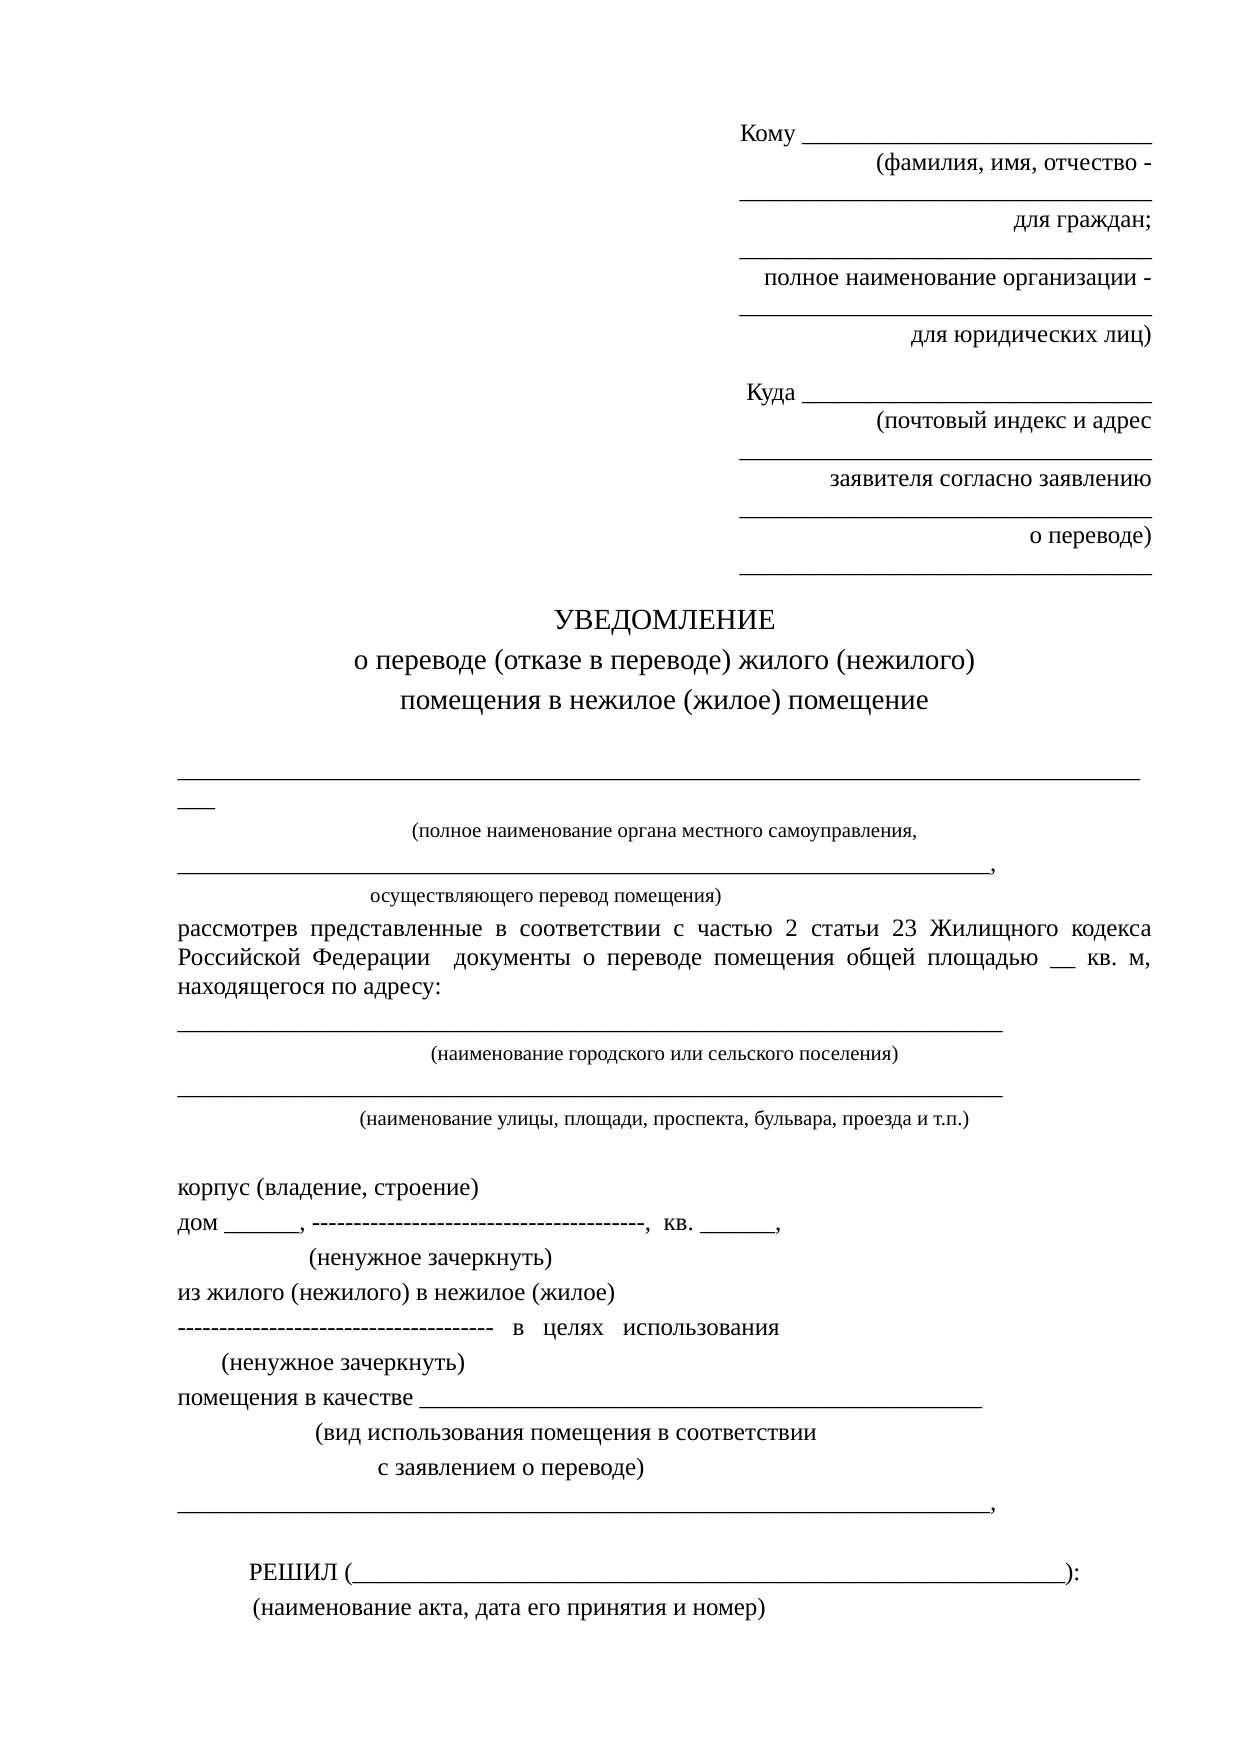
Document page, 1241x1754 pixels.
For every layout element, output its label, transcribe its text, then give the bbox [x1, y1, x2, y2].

text _________________________________ [177, 549, 1152, 578]
text (полное наименование органа местного самоуправления, [177, 818, 1152, 842]
text (почтовый индекс и адрес [177, 406, 1152, 434]
text (ненужное зачеркнуть) [177, 1242, 1152, 1270]
text для юридических лиц) [177, 319, 1152, 348]
text о переводе) [177, 521, 1152, 549]
text _________________________________ [177, 176, 1152, 204]
text (наименование городского или сельского поселения) [177, 1041, 1152, 1065]
text УВЕДОМЛЕНИЕ [177, 602, 1152, 636]
text РЕШИЛ (_________________________________________________________): [177, 1557, 1152, 1585]
text _________________________________ [177, 233, 1152, 262]
text помещения в нежилое (жилое) помещение [177, 682, 1152, 715]
text для граждан; [177, 204, 1152, 233]
text ________________________________________________________________________________ [177, 754, 1152, 812]
text _________________________________________________________________, [177, 848, 1152, 877]
text с заявлением о переводе) [177, 1452, 1152, 1480]
text (вид использования помещения в соответствии [177, 1417, 1152, 1445]
text (ненужное зачеркнуть) [177, 1347, 1152, 1375]
text -------------------------------------- в целях использования [177, 1312, 1152, 1340]
text _________________________________ [177, 492, 1152, 521]
text __________________________________________________________________ [177, 1006, 1152, 1035]
text _________________________________ [177, 291, 1152, 319]
text _________________________________ [177, 434, 1152, 463]
text о переводе (отказе в переводе) жилого (нежилого) [177, 642, 1152, 676]
text полное наименование организации - [177, 262, 1152, 291]
text из жилого (нежилого) в нежилое (жилое) [177, 1277, 1152, 1305]
text _________________________________________________________________, [177, 1487, 1152, 1515]
text __________________________________________________________________ [177, 1071, 1152, 1100]
text заявителя согласно заявлению [177, 463, 1152, 492]
text Кому ____________________________ [177, 118, 1152, 147]
text дом ______, ----------------------------------------, кв. ______, [177, 1207, 1152, 1235]
text осуществляющего перевод помещения) [177, 883, 1152, 907]
text помещения в качестве _____________________________________________ [177, 1382, 1152, 1410]
text рассмотрев представленные в соответствии с частью 2 статьи 23 Жилищного кодекса Российской Федерации документы о переводе помещения общей площадью __ кв. м, находящегося по адресу: [177, 913, 1152, 1000]
text Куда ____________________________ [177, 377, 1152, 406]
text (наименование акта, дата его принятия и номер) [177, 1592, 1152, 1620]
text (наименование улицы, площади, проспекта, бульвара, проезда и т.п.) [177, 1106, 1152, 1130]
text (фамилия, имя, отчество - [177, 147, 1152, 176]
text корпус (владение, строение) [177, 1172, 1152, 1200]
